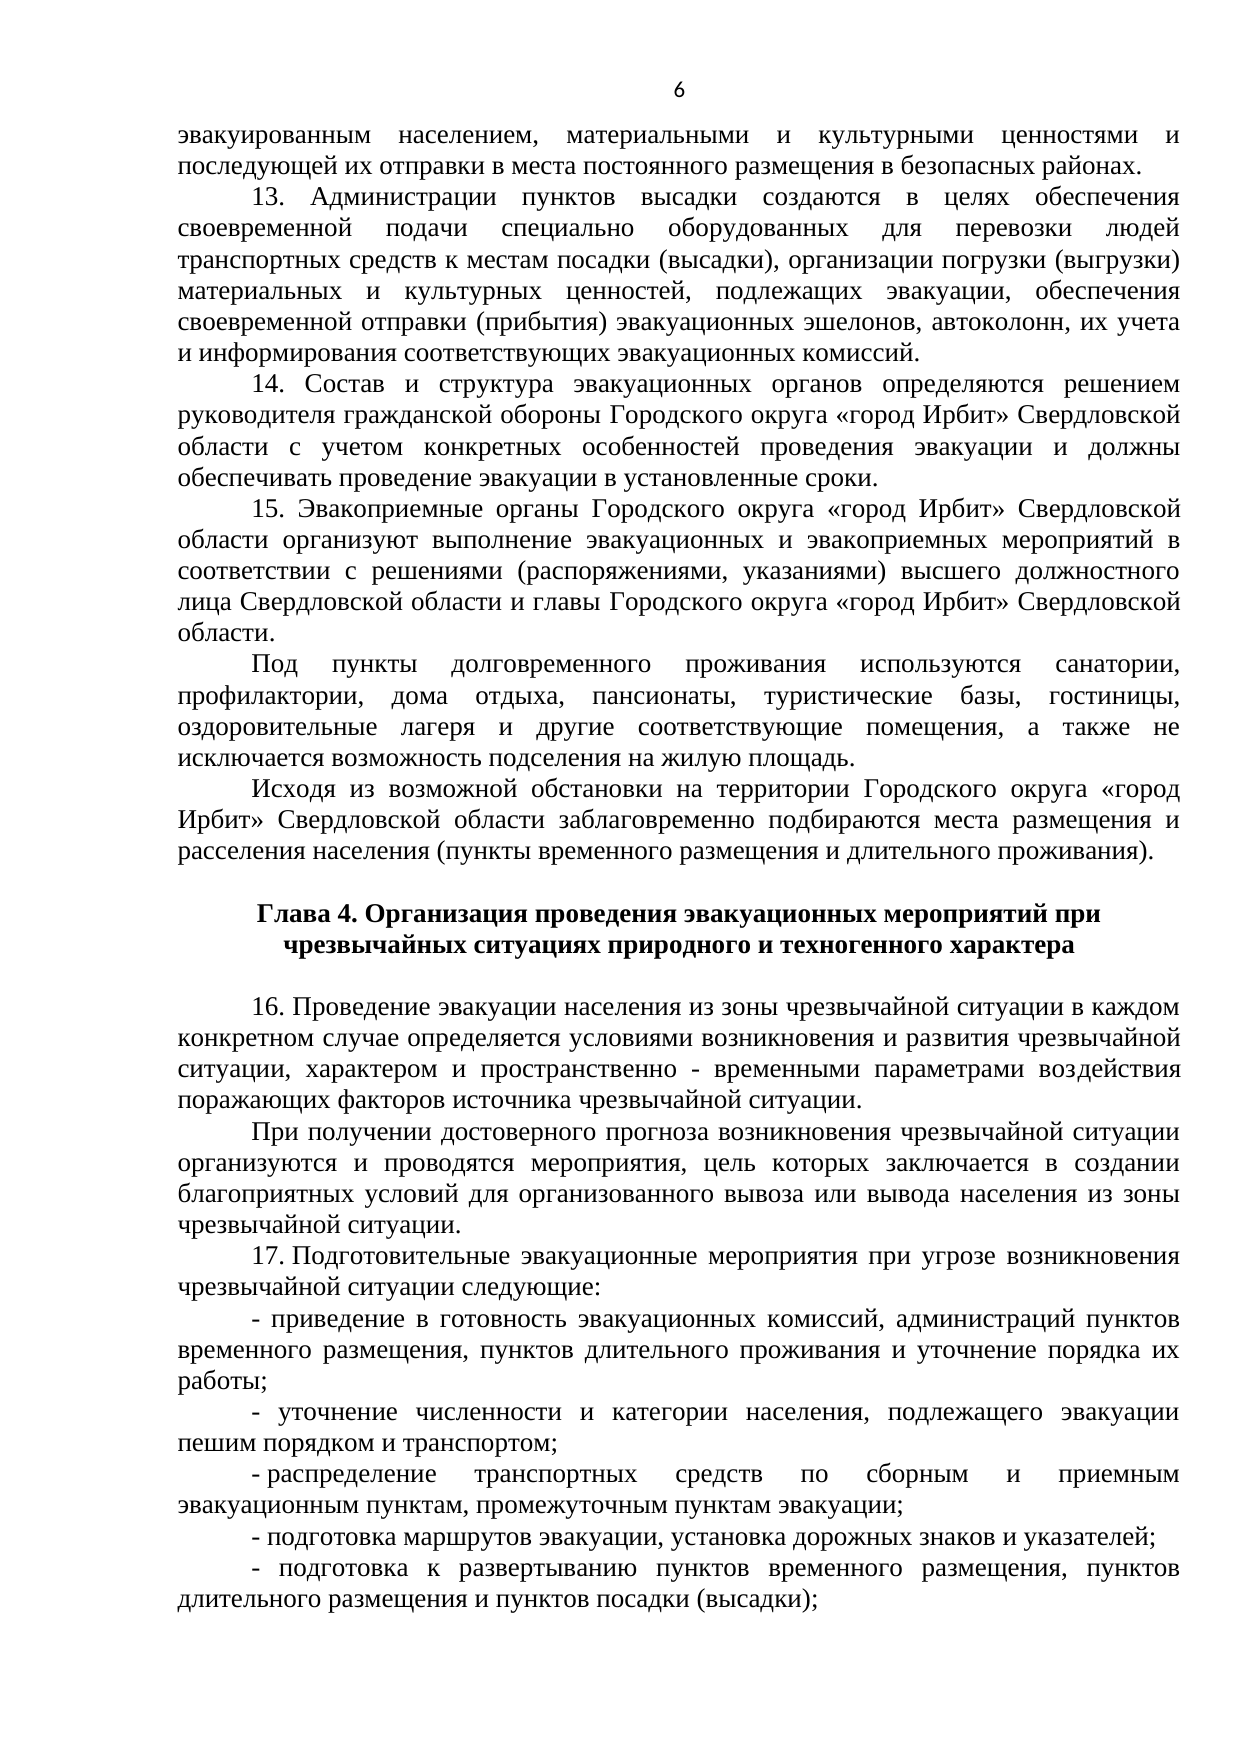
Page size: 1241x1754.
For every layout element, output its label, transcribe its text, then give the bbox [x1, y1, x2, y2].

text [177, 118, 1181, 180]
text 14. Состав и структура эвакуационных органов определяются решением руководителя гражданской обороны Городского округа «город Ирбит» Свердловской области с учетом конкретных особенностей проведения эвакуации и должны обеспечивать проведение эвакуации в установленные сроки. [177, 367, 1181, 492]
text - распределение транспортных средств по сборным и приемным эвакуационным пунктам, промежуточным пунктам эвакуации; [177, 1457, 1181, 1520]
text - подготовка к развертыванию пунктов временного размещения, пунктов длительного размещения и пунктов посадки (высадки); [177, 1551, 1181, 1613]
text 13. Администрации пунктов высадки создаются в целях обеспечения своевременной подачи специально оборудованных для перевозки людей транспортных средств к местам посадки (высадки), организации погрузки (выгрузки) материальных и культурных ценностей, подлежащих эвакуации, обеспечения своевременной отправки (прибытия) эвакуационных эшелонов, автоколонн, их учета и информирования соответствующих эвакуационных комиссий. [177, 180, 1181, 367]
text - подготовка маршрутов эвакуации, установка дорожных знаков и указателей; [177, 1520, 1181, 1551]
text 15. Эвакоприемные органы Городского округа «город Ирбит» Свердловской области организуют выполнение эвакуационных и эвакоприемных мероприятий в соответствии с решениями (распоряжениями, указаниями) высшего должностного лица Свердловской области и главы Городского округа «город Ирбит» Свердловской области. [177, 492, 1181, 648]
text Исходя из возможной обстановки на территории Городского округа «город Ирбит» Свердловской области заблаговременно подбираются места размещения и расселения населения (пункты временного размещения и длительного проживания). [177, 772, 1181, 866]
text Под пункты долговременного проживания используются санатории, профилактории, дома отдыха, пансионаты, туристические базы, гостиницы, оздоровительные лагеря и другие соответствующие помещения, а также не исключается возможность подселения на жилую площадь. [177, 648, 1181, 772]
text - приведение в готовность эвакуационных комиссий, администраций пунктов временного размещения, пунктов длительного проживания и уточнение порядка их работы; [177, 1302, 1181, 1395]
text Глава 4. Организация проведения эвакуационных мероприятий при чрезвычайных ситуациях природного и техногенного характера [177, 897, 1181, 959]
text - уточнение численности и категории населения, подлежащего эвакуации пешим порядком и транспортом; [177, 1395, 1181, 1457]
text При получении достоверного прогноза возникновения чрезвычайной ситуации организуются и проводятся мероприятия, цель которых заключается в создании благоприятных условий для организованного вывоза или вывода населения из зоны чрезвычайной ситуации. [177, 1115, 1181, 1239]
text 17. Подготовительные эвакуационные мероприятия при угрозе возникновения чрезвычайной ситуации следующие: [177, 1239, 1181, 1302]
text 16. Проведение эвакуации населения из зоны чрезвычайной ситуации в каждом конкретном случае определяется условиями возникновения и развития чрезвычайной ситуации, характером и пространственно - временными параметрами воздействия поражающих факторов источника чрезвычайной ситуации. [177, 990, 1181, 1115]
